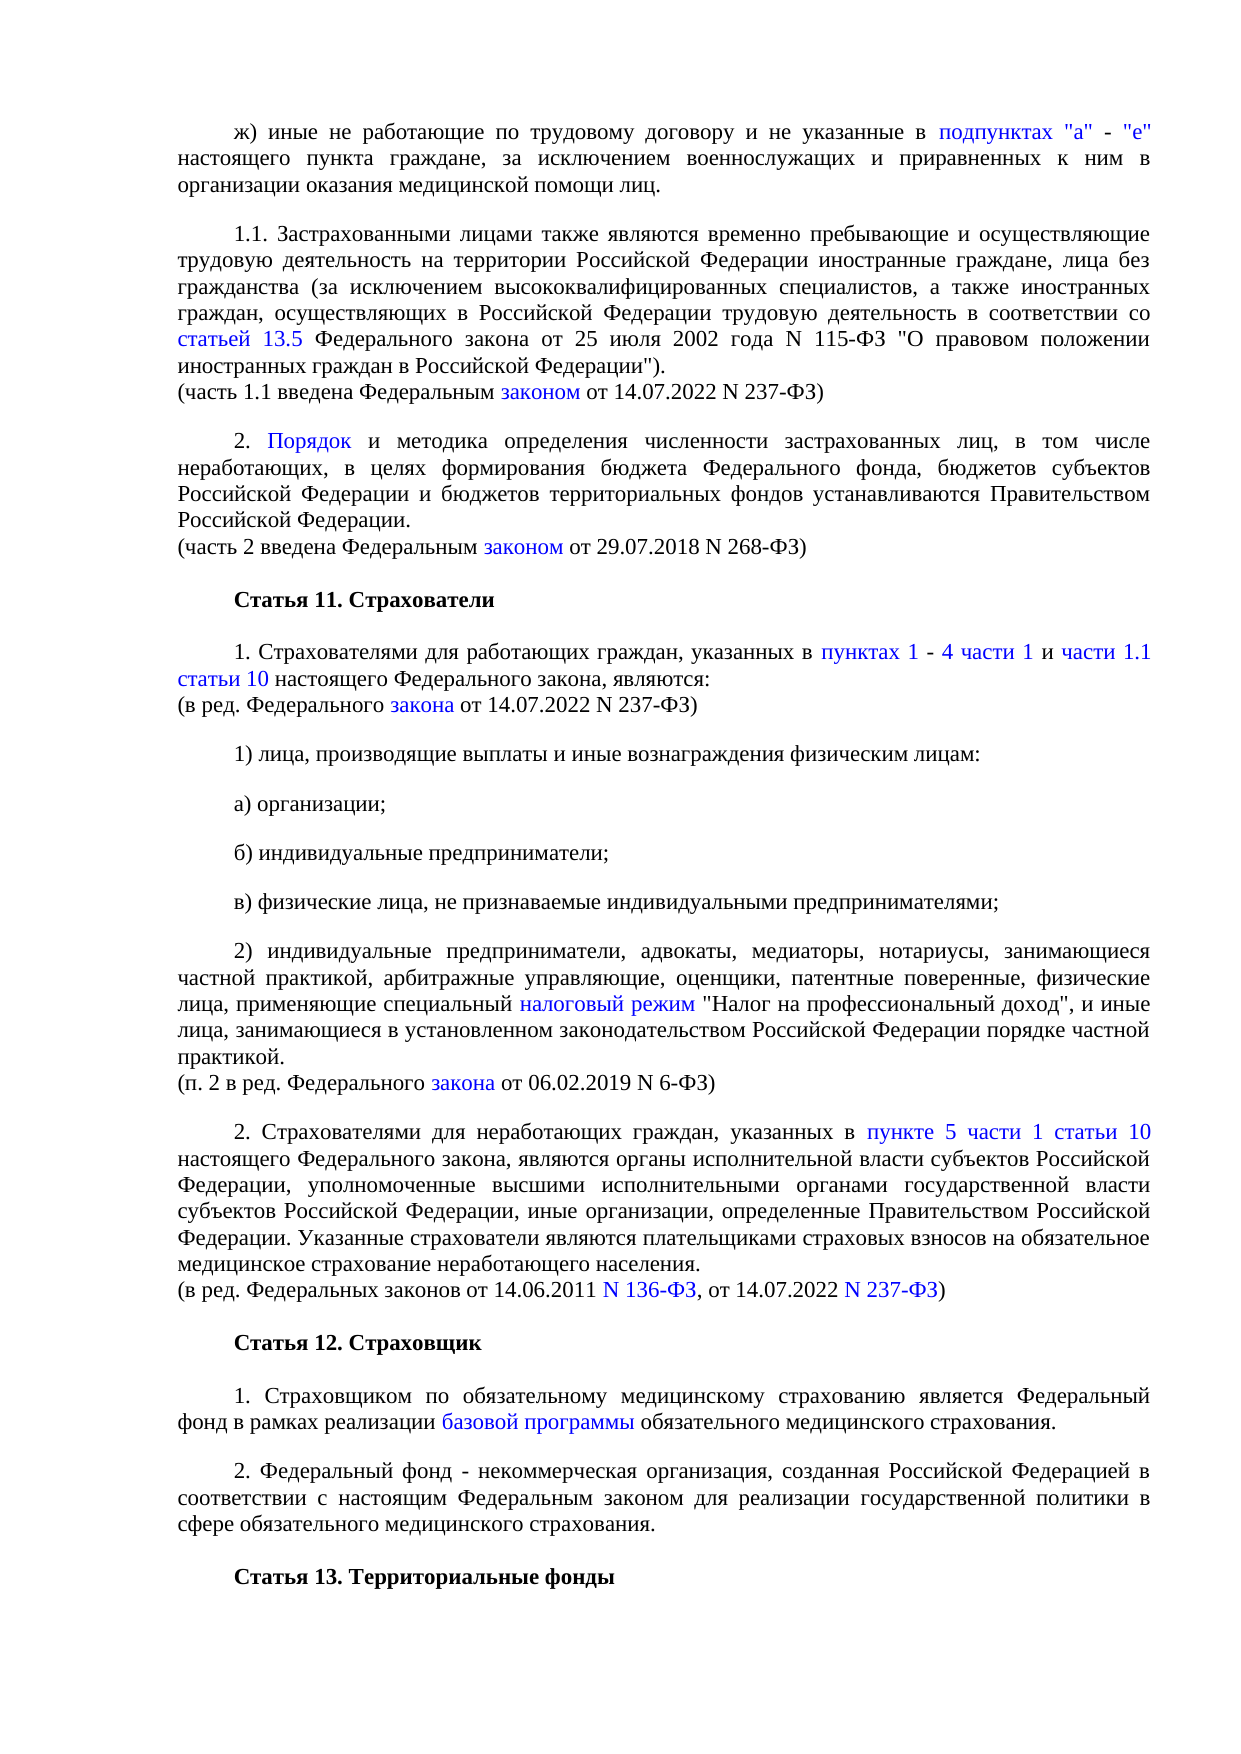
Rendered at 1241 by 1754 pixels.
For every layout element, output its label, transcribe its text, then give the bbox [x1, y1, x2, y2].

text в) физические лица, не признаваемые индивидуальными предпринимателями; [177, 888, 1152, 914]
text 2. Страхователями для неработающих граждан, указанных в пункте 5 части 1 статьи 10 настоящего Федерального закона, являются органы исполнительной власти субъектов Российской Федерации, уполномоченные высшими исполнительными органами государственной власти субъектов Российской Федерации, иные организации, определенные Правительством Российской Федерации. Указанные страхователи являются плательщиками страховых взносов на обязательное медицинское страхование неработающего населения. [177, 1118, 1152, 1277]
title Статья 12. Страховщик [177, 1329, 1152, 1356]
text (часть 1.1 введена Федеральным законом от 14.07.2022 N 237-ФЗ) [177, 378, 1152, 404]
text 1. Страхователями для работающих граждан, указанных в пунктах 1 - 4 части 1 и части 1.1 статьи 10 настоящего Федерального закона, являются: [177, 638, 1152, 691]
text (часть 2 введена Федеральным законом от 29.07.2018 N 268-ФЗ) [177, 533, 1152, 559]
text ж) иные не работающие по трудовому договору и не указанные в подпунктах "а" - "е" настоящего пункта граждане, за исключением военнослужащих и приравненных к ним в организации оказания медицинской помощи лиц. [177, 118, 1152, 197]
text 1.1. Застрахованными лицами также являются временно пребывающие и осуществляющие трудовую деятельность на территории Российской Федерации иностранные граждане, лица без гражданства (за исключением высококвалифицированных специалистов, а также иностранных граждан, осуществляющих в Российской Федерации трудовую деятельность в соответствии со статьей 13.5 Федерального закона от 25 июля 2002 года N 115-ФЗ "О правовом положении иностранных граждан в Российской Федерации"). [177, 220, 1152, 378]
text 1. Страховщиком по обязательному медицинскому страхованию является Федеральный фонд в рамках реализации базовой программы обязательного медицинского страхования. [177, 1382, 1152, 1435]
title Статья 11. Страхователи [177, 586, 1152, 612]
text 2) индивидуальные предприниматели, адвокаты, медиаторы, нотариусы, занимающиеся частной практикой, арбитражные управляющие, оценщики, патентные поверенные, физические лица, применяющие специальный налоговый режим "Налог на профессиональный доход", и иные лица, занимающиеся в установленном законодательством Российской Федерации порядке частной практикой. [177, 937, 1152, 1069]
text (п. 2 в ред. Федерального закона от 06.02.2019 N 6-ФЗ) [177, 1069, 1152, 1096]
text (в ред. Федерального закона от 14.07.2022 N 237-ФЗ) [177, 691, 1152, 717]
text б) индивидуальные предприниматели; [177, 839, 1152, 865]
text 2. Федеральный фонд - некоммерческая организация, созданная Российской Федерацией в соответствии с настоящим Федеральным законом для реализации государственной политики в сфере обязательного медицинского страхования. [177, 1458, 1152, 1537]
text а) организации; [177, 789, 1152, 816]
text (в ред. Федеральных законов от 14.06.2011 N 136-ФЗ, от 14.07.2022 N 237-ФЗ) [177, 1277, 1152, 1303]
text 1) лица, производящие выплаты и иные вознаграждения физическим лицам: [177, 740, 1152, 767]
title Статья 13. Территориальные фонды [177, 1563, 1152, 1589]
text 2. Порядок и методика определения численности застрахованных лиц, в том числе неработающих, в целях формирования бюджета Федерального фонда, бюджетов субъектов Российской Федерации и бюджетов территориальных фондов устанавливаются Правительством Российской Федерации. [177, 427, 1152, 533]
